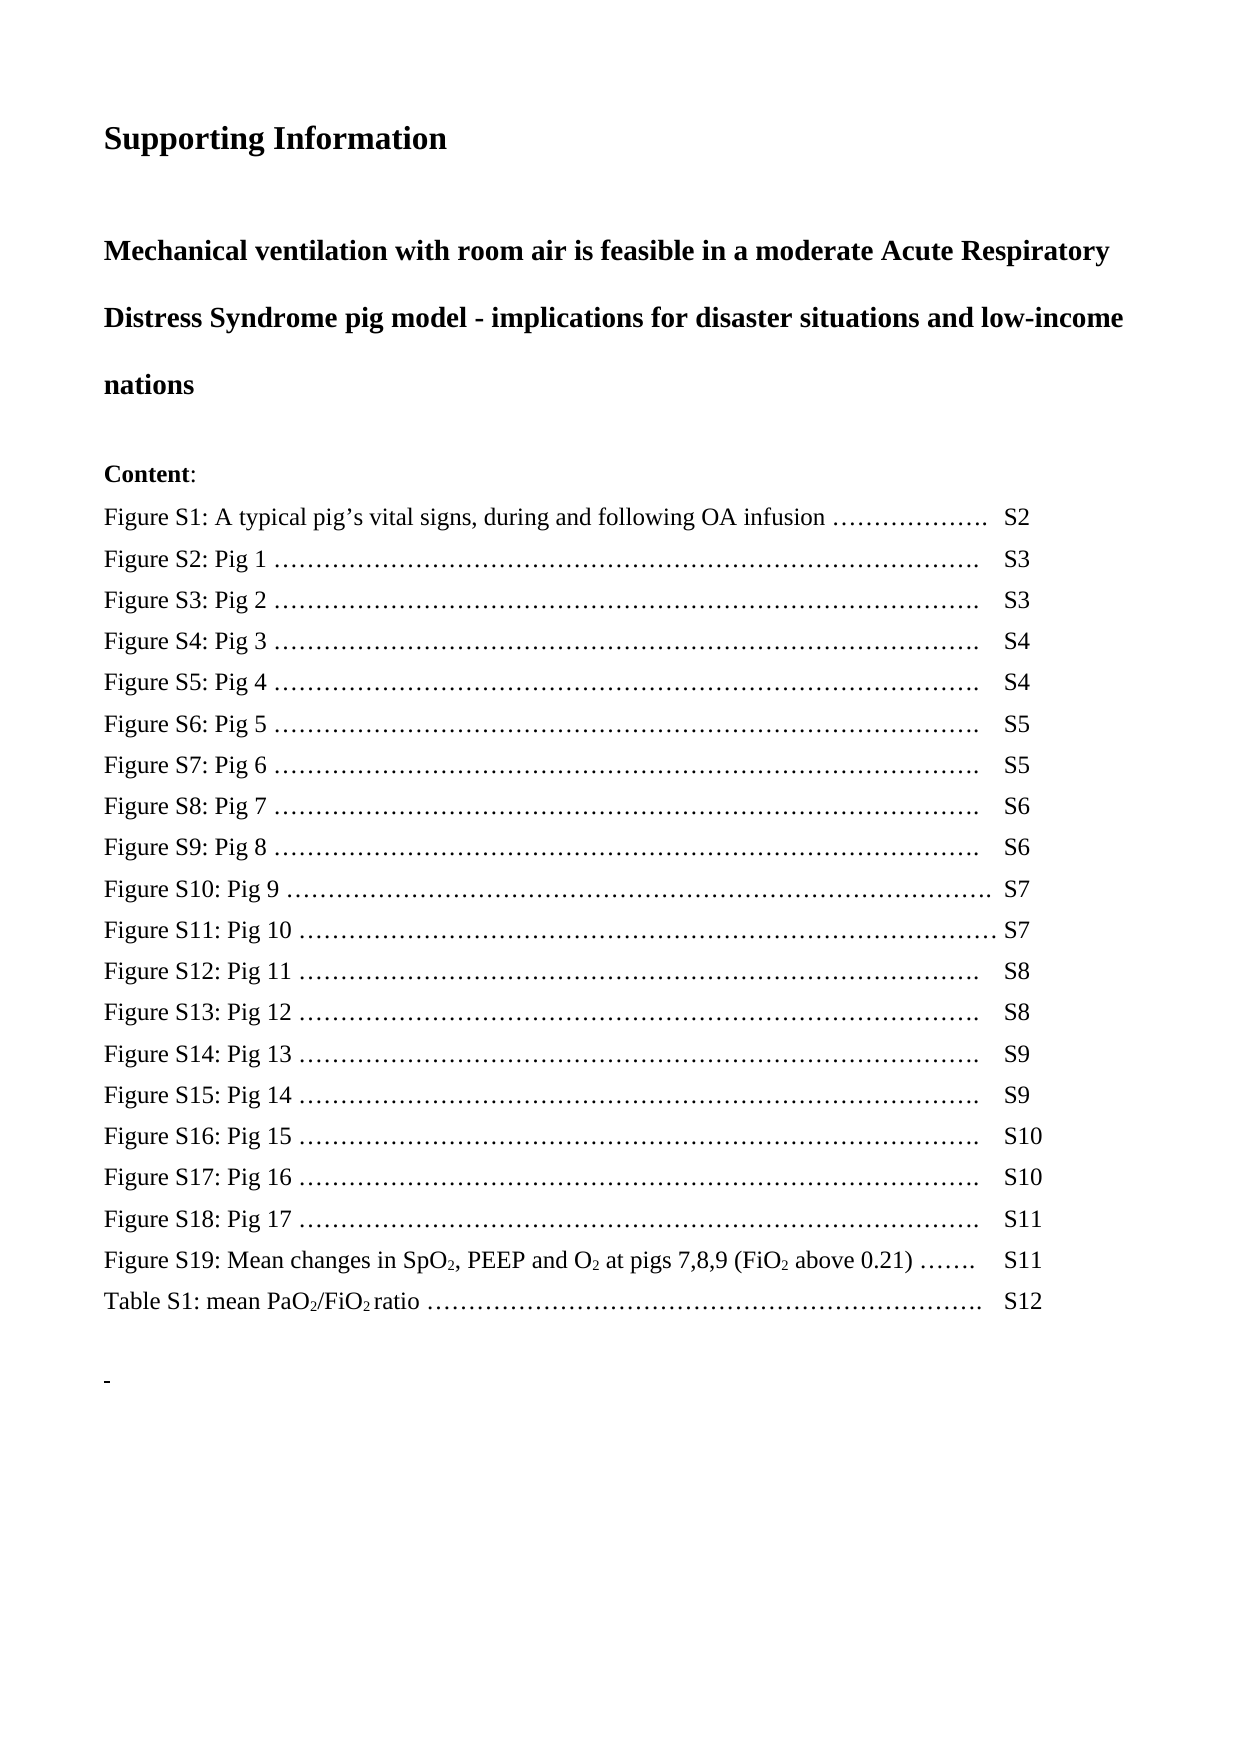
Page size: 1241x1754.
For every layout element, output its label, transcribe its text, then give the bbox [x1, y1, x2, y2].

text Figure S2: Pig 1 …………………………………………………………………………. S3 [103, 544, 1137, 572]
text Figure S13: Pig 12 ………………………………………………………………………. S8 [103, 997, 1137, 1026]
text Figure S5: Pig 4 …………………………………………………………………………. S4 [103, 667, 1137, 696]
text Content: [103, 459, 1137, 488]
text Mechanical ventilation with room air is feasible in a moderate Acute Respiratory Distress Syndrome pig model - implications for disaster situations and low-income nations [103, 233, 1137, 400]
text Figure S7: Pig 6 …………………………………………………………………………. S5 [103, 750, 1137, 779]
text Figure S15: Pig 14 ………………………………………………………………………. S9 [103, 1080, 1137, 1109]
text Figure S12: Pig 11 ………………………………………………………………………. S8 [103, 956, 1137, 985]
text Figure S10: Pig 9 …………………………………………………………………………. S7 [103, 874, 1137, 902]
text Figure S9: Pig 8 …………………………………………………………………………. S6 [103, 832, 1137, 861]
text Figure S4: Pig 3 …………………………………………………………………………. S4 [103, 626, 1137, 655]
text Figure S6: Pig 5 …………………………………………………………………………. S5 [103, 709, 1137, 737]
text Figure S11: Pig 10 ………………………………………………………………………… S7 [103, 915, 1137, 944]
text Figure S14: Pig 13 ………………………………………………………………………. S9 [103, 1039, 1137, 1067]
text Figure S19: Mean changes in SpO2, PEEP and O2 at pigs 7,8,9 (FiO2 above 0.21) ……. S11 [103, 1245, 1137, 1274]
text Figure S8: Pig 7 …………………………………………………………………………. S6 [103, 791, 1137, 820]
text Figure S18: Pig 17 ………………………………………………………………………. S11 [103, 1204, 1137, 1232]
text Supporting Information [103, 118, 1137, 156]
text Table S1: mean PaO2/FiO2 ratio …………………………………………………………. S12 [103, 1286, 1137, 1315]
text Figure S17: Pig 16 ………………………………………………………………………. S10 [103, 1162, 1137, 1191]
text Figure S3: Pig 2 …………………………………………………………………………. S3 [103, 585, 1137, 614]
text Figure S1: A typical pig’s vital signs, during and following OA infusion ………………. S2 [103, 502, 1137, 531]
text Figure S16: Pig 15 ………………………………………………………………………. S10 [103, 1121, 1137, 1150]
